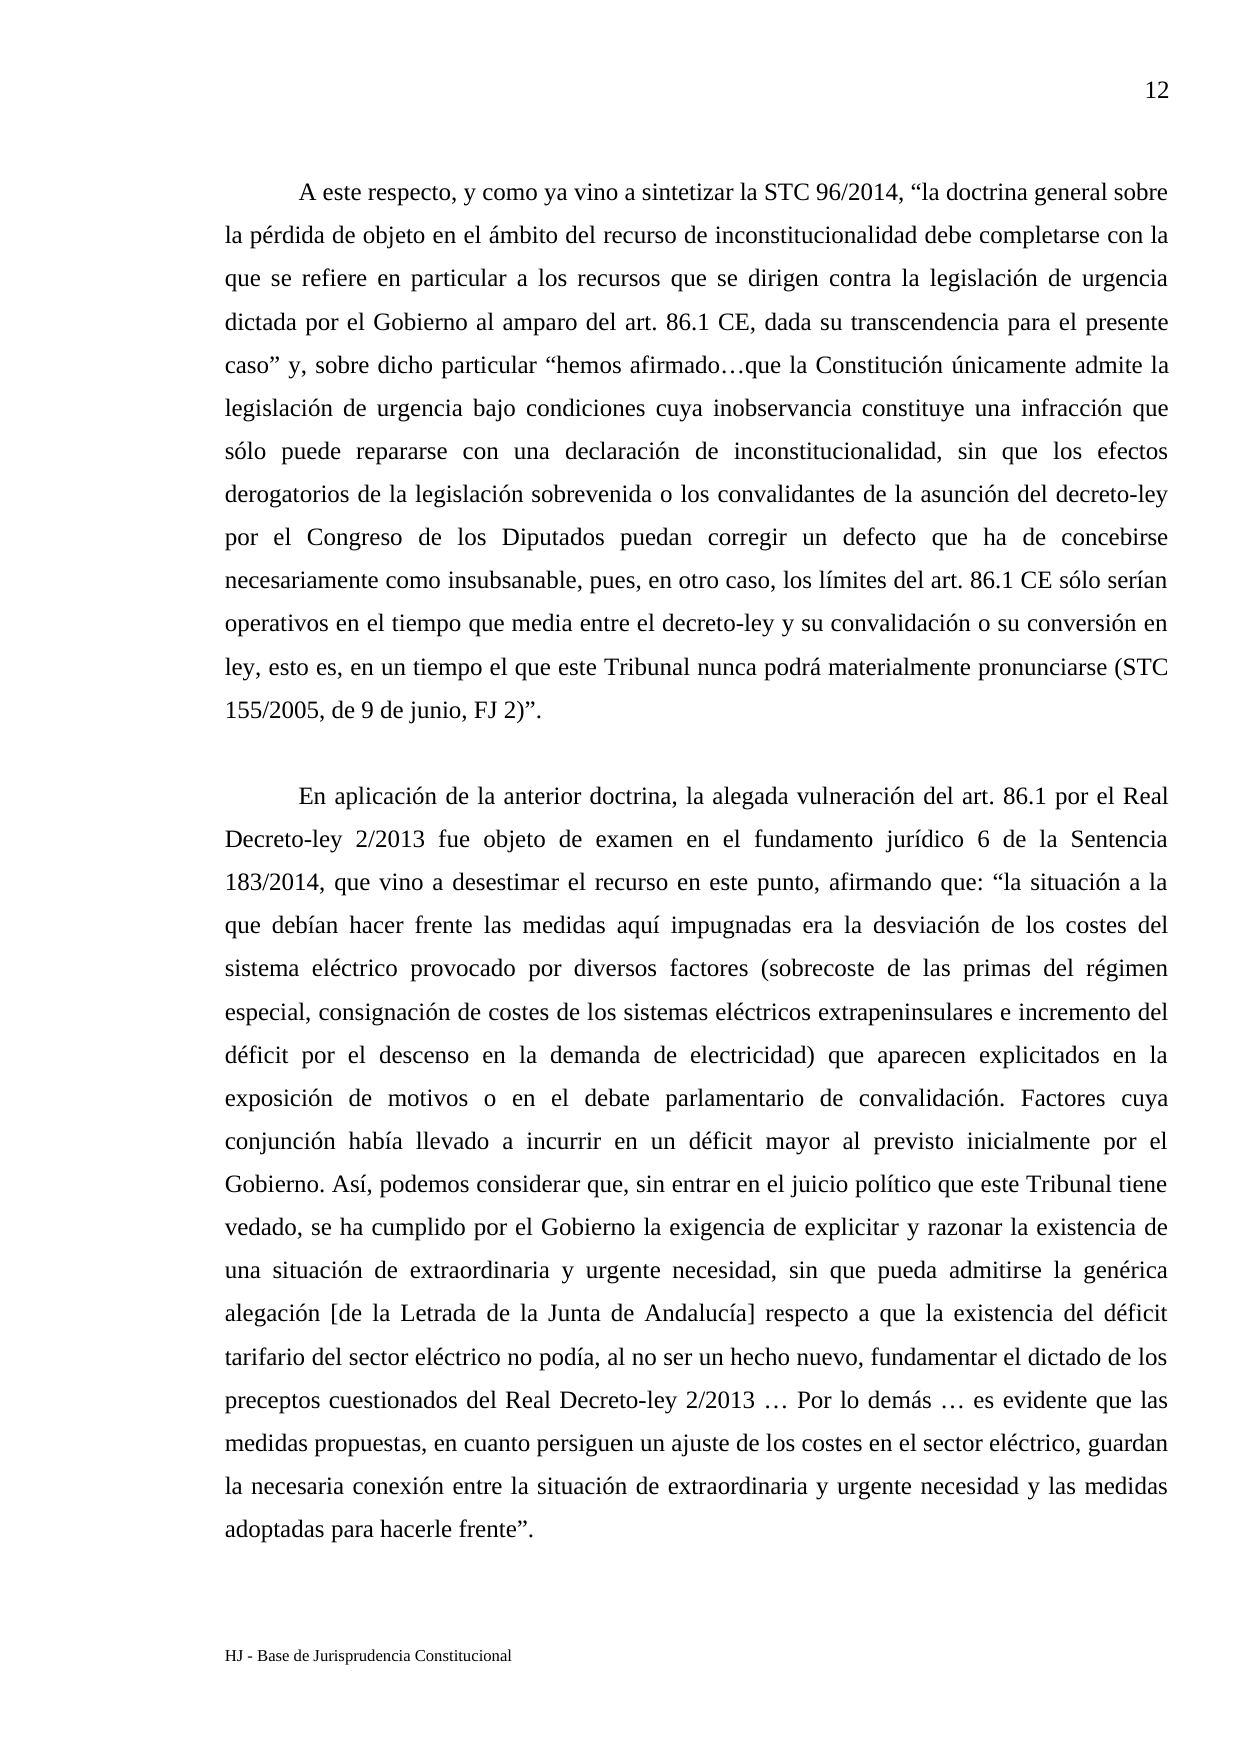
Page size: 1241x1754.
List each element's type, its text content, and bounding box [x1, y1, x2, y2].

text En aplicación de la anterior doctrina, la alegada vulneración del art. 86.1 por el Real Decreto-ley 2/2013 fue objeto de examen en el fundamento jurídico 6 de la Sentencia 183/2014, que vino a desestimar el recurso en este punto, afirmando que: “la situación a la que debían hacer frente las medidas aquí impugnadas era la desviación de los costes del sistema eléctrico provocado por diversos factores (sobrecoste de las primas del régimen especial, consignación de costes de los sistemas eléctricos extrapeninsulares e incremento del déficit por el descenso en la demanda de electricidad) que aparecen explicitados en la exposición de motivos o en el debate parlamentario de convalidación. Factores cuya conjunción había llevado a incurrir en un déficit mayor al previsto inicialmente por el Gobierno. Así, podemos considerar que, sin entrar en el juicio político que este Tribunal tiene vedado, se ha cumplido por el Gobierno la exigencia de explicitar y razonar la existencia de una situación de extraordinaria y urgente necesidad, sin que pueda admitirse la genérica alegación [de la Letrada de la Junta de Andalucía] respecto a que la existencia del déficit tarifario del sector eléctrico no podía, al no ser un hecho nuevo, fundamentar el dictado de los preceptos cuestionados del Real Decreto-ley 2/2013 … Por lo demás … es evidente que las medidas propuestas, en cuanto persiguen un ajuste de los costes en el sector eléctrico, guardan la necesaria conexión entre la situación de extraordinaria y urgente necesidad y las medidas adoptadas para hacerle frente”. [224, 781, 1169, 1543]
text A este respecto, y como ya vino a sintetizar la STC 96/2014, “la doctrina general sobre la pérdida de objeto en el ámbito del recurso de inconstitucionalidad debe completarse con la que se refiere en particular a los recursos que se dirigen contra la legislación de urgencia dictada por el Gobierno al amparo del art. 86.1 CE, dada su transcendencia para el presente caso” y, sobre dicho particular “hemos afirmado…que la Constitución únicamente admite la legislación de urgencia bajo condiciones cuya inobservancia constituye una infracción que sólo puede repararse con una declaración de inconstitucionalidad, sin que los efectos derogatorios de la legislación sobrevenida o los convalidantes de la asunción del decreto-ley por el Congreso de los Diputados puedan corregir un defecto que ha de concebirse necesariamente como insubsanable, pues, en otro caso, los límites del art. 86.1 CE sólo serían operativos en el tiempo que media entre el decreto-ley y su convalidación o su conversión en ley, esto es, en un tiempo el que este Tribunal nunca podrá materialmente pronunciarse (STC 155/2005, de 9 de junio, FJ 2)”. [224, 177, 1169, 723]
